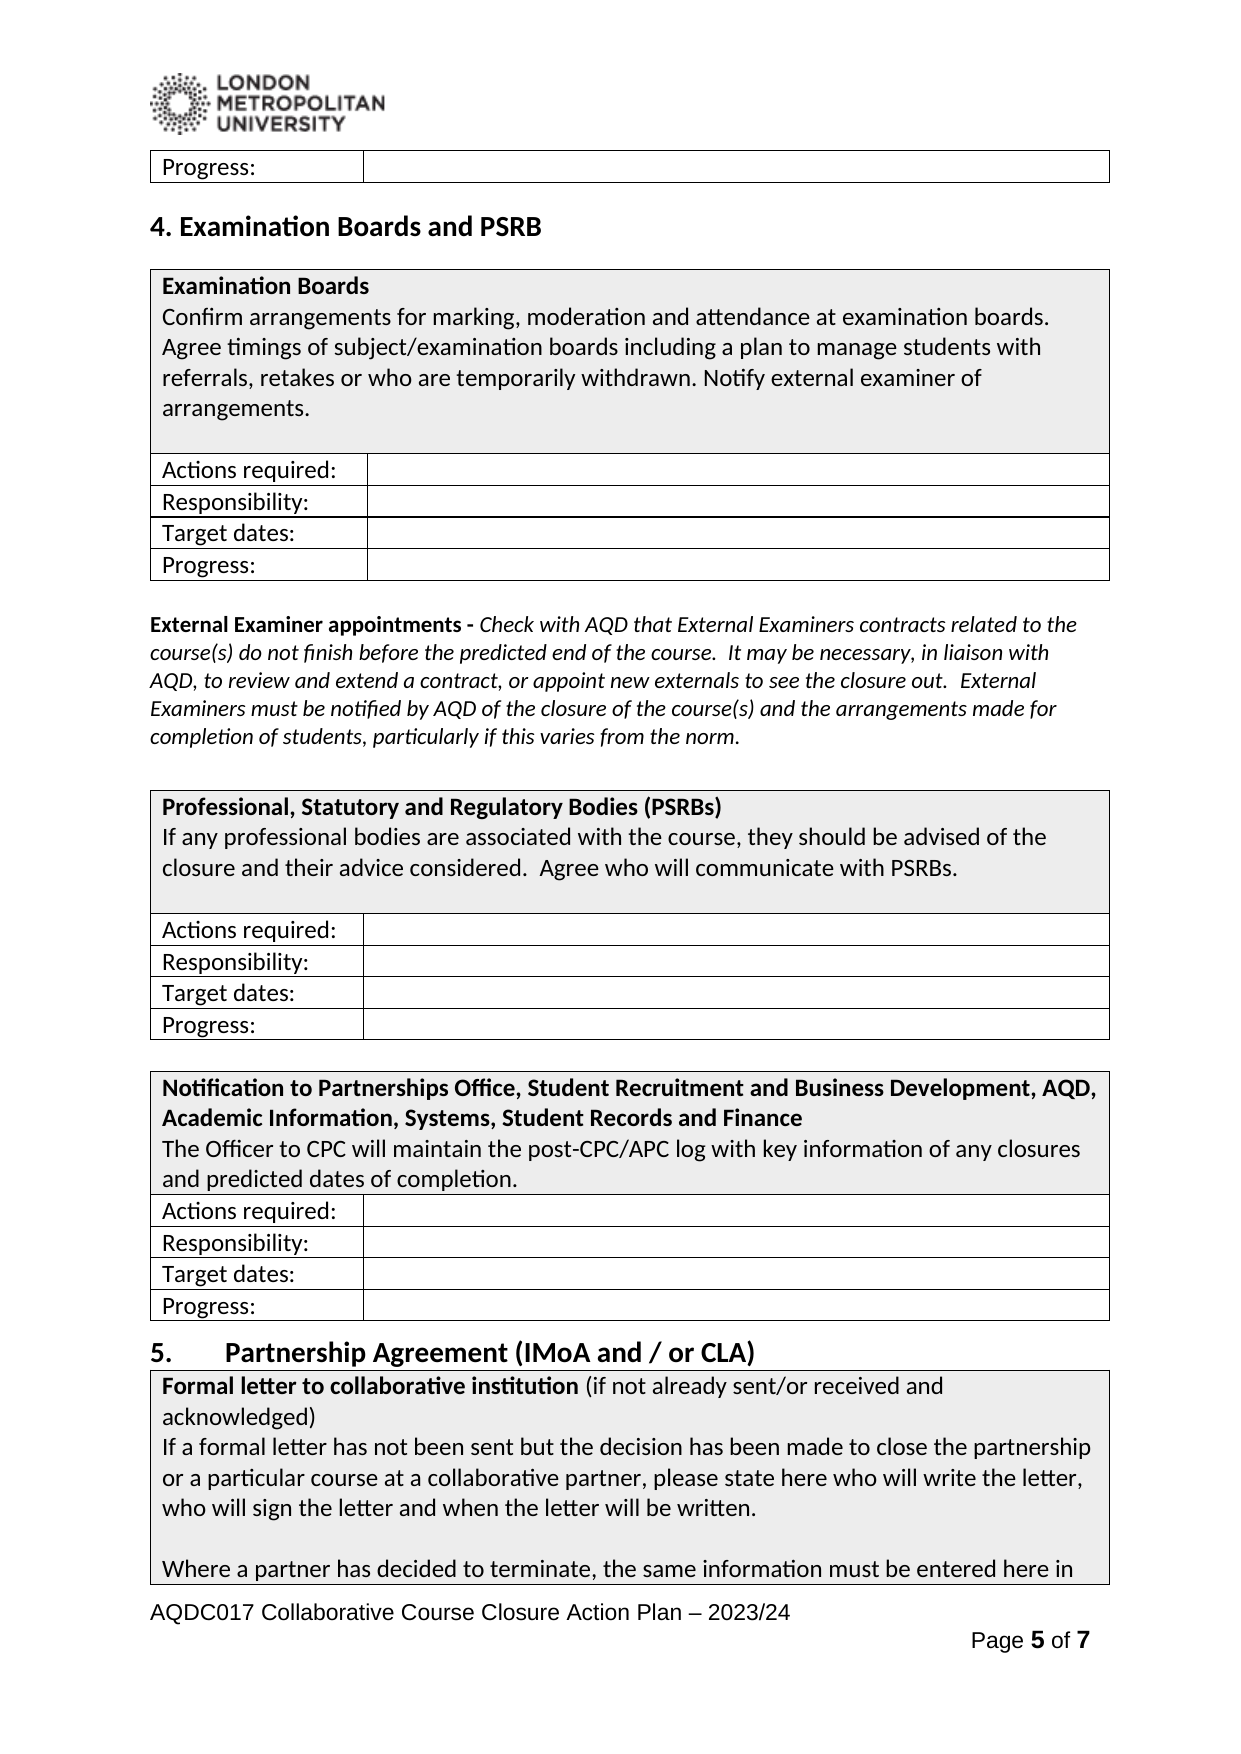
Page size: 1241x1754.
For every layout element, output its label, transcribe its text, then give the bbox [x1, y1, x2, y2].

table_cell Progress: [151, 1009, 363, 1039]
table_cell [364, 1195, 1109, 1226]
table_header Notification to Partnerships Office, Student Recruitment and Business Development, AQD, Academic Information, Systems, Student Records and Finance The Officer to CPC will maintain the post-CPC/APC log with key information of any closures and predicted dates of completion. [151, 1072, 1109, 1194]
table_cell Progress: [151, 1290, 363, 1320]
picture [150, 73, 385, 135]
text 4. Examination Boards and PSRB [150, 208, 1090, 244]
table_cell [368, 549, 1109, 579]
table_cell [364, 1290, 1109, 1320]
table_cell [364, 946, 1109, 976]
table_cell Responsibility: [151, 1227, 363, 1257]
text External Examiner appointments - Check with AQD that External Examiners contracts related to the course(s) do not finish before the predicted end of the course. It may be necessary, in liaison with AQD, to review and extend a contract, or appoint new externals to see the closure out. External Examiners must be notified by AQD of the closure of the course(s) and the arrangements made for completion of students, particularly if this varies from the norm. [150, 610, 1090, 750]
table_cell [364, 977, 1109, 1008]
table_cell Responsibility: [151, 946, 363, 976]
table_cell [364, 1227, 1109, 1257]
table_header Professional, Statutory and Regulatory Bodies (PSRBs) If any professional bodies are associated with the course, they should be advised of the closure and their advice considered. Agree who will communicate with PSRBs. [151, 791, 1109, 913]
table_cell [364, 1258, 1109, 1289]
table_cell [368, 486, 1109, 516]
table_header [151, 1371, 1109, 1584]
text 5. Partnership Agreement (IMoA and / or CLA) [150, 1334, 1090, 1369]
table_cell Target dates: [151, 518, 367, 548]
table_cell Target dates: [151, 977, 363, 1008]
table_cell [364, 1009, 1109, 1039]
table_cell Actions required: [151, 454, 367, 485]
table_cell Responsibility: [151, 486, 367, 516]
table_header Examination Boards Confirm arrangements for marking, moderation and attendance at examination boards. Agree timings of subject/examination boards including a plan to manage students with referrals, retakes or who are temporarily withdrawn. Notify external examiner of arrangements. [151, 270, 1109, 453]
table_cell Actions required: [151, 1195, 363, 1226]
table_cell [364, 151, 1109, 182]
table_cell [368, 518, 1109, 548]
table_cell Target dates: [151, 1258, 363, 1289]
table_cell Actions required: [151, 914, 363, 945]
table_cell [368, 454, 1109, 485]
table_cell [364, 914, 1109, 945]
table_cell Progress: [151, 549, 367, 579]
table_cell Progress: [151, 151, 363, 182]
